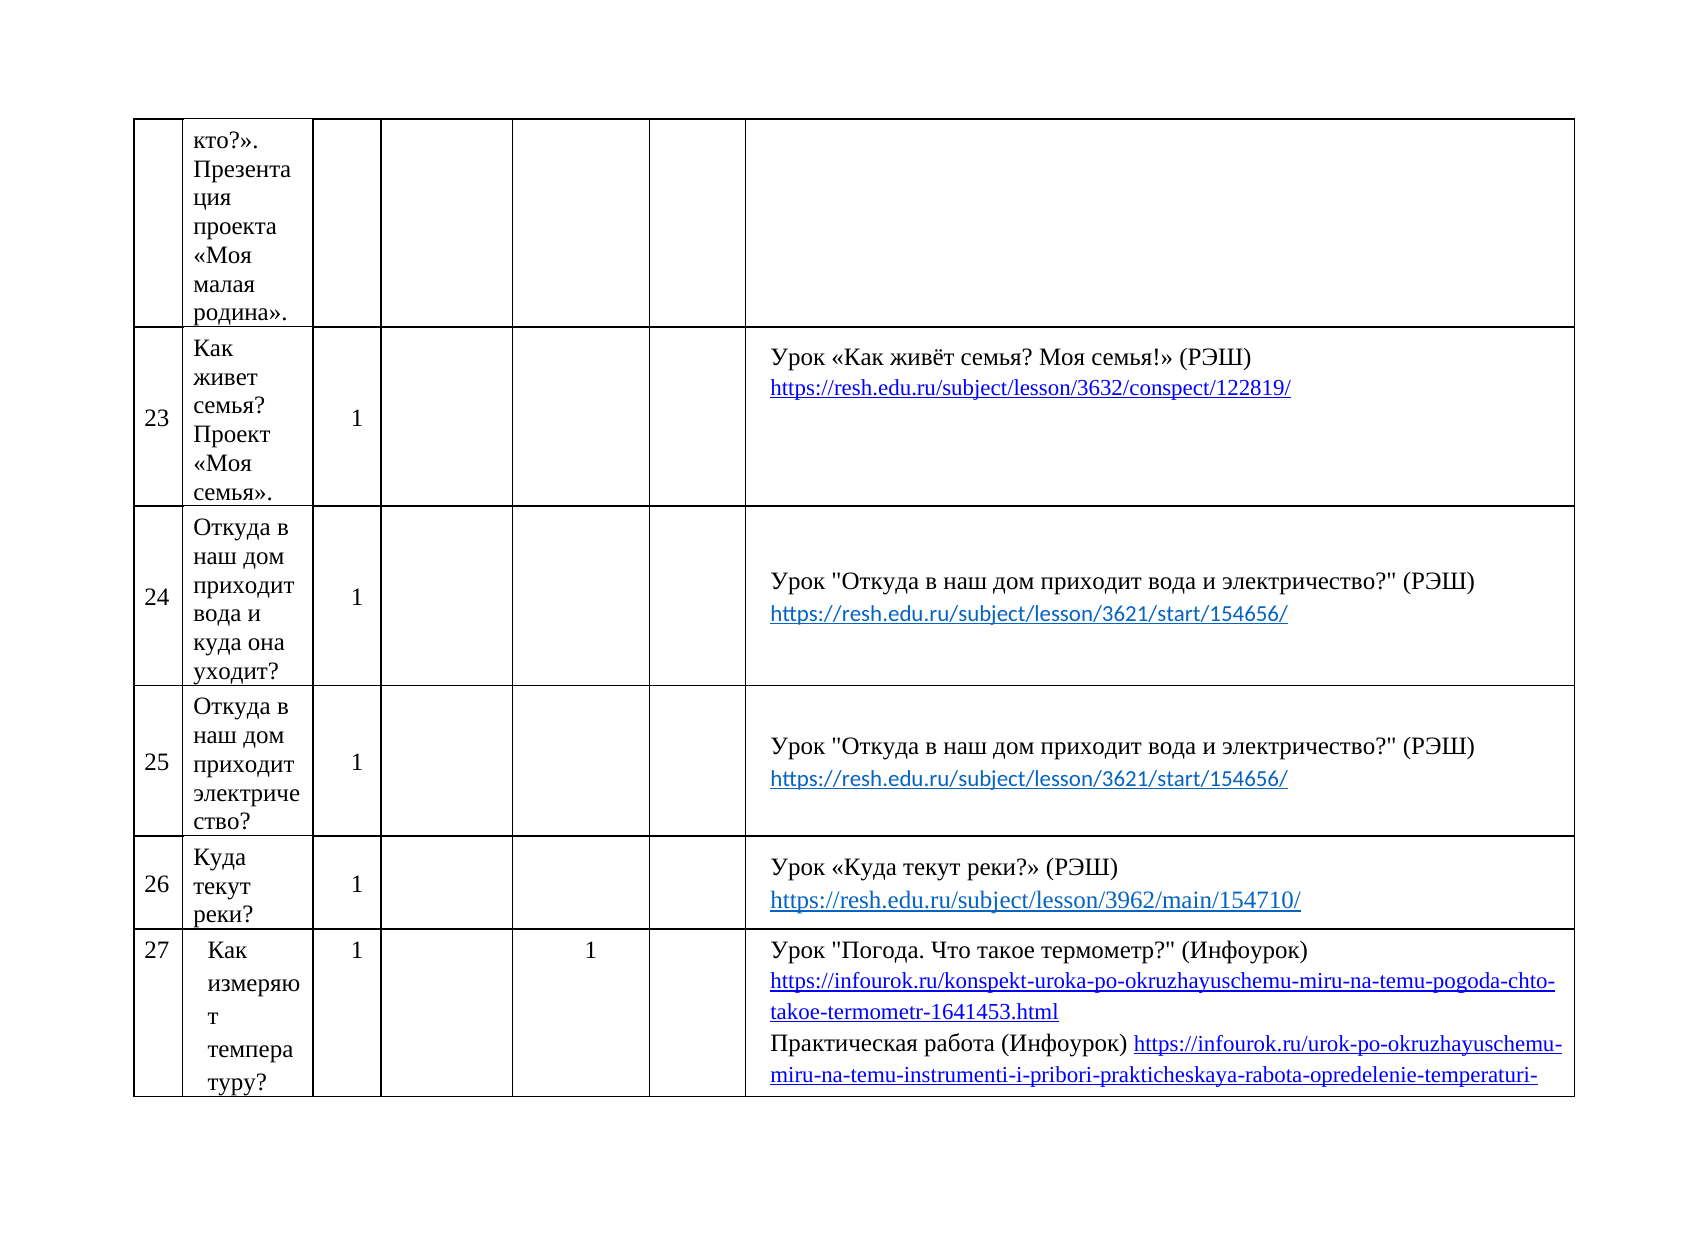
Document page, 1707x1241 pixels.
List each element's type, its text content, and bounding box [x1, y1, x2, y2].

table_cell 1 [513, 930, 649, 1096]
table_cell [513, 837, 649, 928]
table_cell 24 [135, 507, 182, 685]
table_cell Урок "Откуда в наш дом приходит вода и электричество?" (РЭШ) https://resh.edu.ru/subject/lesson/3621/start/154656/ [746, 686, 1574, 835]
table_cell [650, 837, 745, 928]
table_cell 26 [135, 837, 182, 928]
table_cell [650, 686, 745, 835]
table_cell Откуда в наш дом приходит электричество? [183, 686, 312, 835]
table_cell 27 [135, 930, 182, 1096]
table_cell Откуда в наш дом приходит вода и куда она уходит? [183, 506, 312, 685]
table_cell [382, 837, 512, 928]
table_cell 22 [135, 120, 182, 326]
table_cell [513, 507, 649, 685]
table_cell 23 [135, 328, 182, 505]
table_cell 1 [314, 930, 380, 1096]
table_cell Как живет семья? Проект «Моя семья». [183, 327, 312, 505]
table_cell Урок «Куда текут реки?» (РЭШ) https://resh.edu.ru/subject/lesson/3962/main/154710/ [746, 837, 1574, 928]
table_cell 1 [314, 837, 380, 928]
table_cell 1 [314, 507, 380, 685]
table_cell Куда текут реки? [183, 836, 312, 928]
table_cell 25 [135, 686, 182, 835]
table_cell 1 [314, 328, 380, 505]
table_cell [650, 507, 745, 685]
table_cell [382, 686, 512, 835]
table_cell 1 [314, 120, 380, 326]
table_cell [513, 686, 649, 835]
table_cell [746, 120, 1574, 326]
table_cell [382, 507, 512, 685]
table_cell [183, 930, 312, 1096]
table_cell [513, 328, 649, 505]
table_cell [650, 328, 745, 505]
table_cell Урок "Откуда в наш дом приходит вода и электричество?" (РЭШ) https://resh.edu.ru/subject/lesson/3621/start/154656/ [746, 507, 1574, 685]
table_cell [382, 328, 512, 505]
table_cell [650, 930, 745, 1096]
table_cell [183, 119, 312, 326]
table_cell [513, 120, 649, 326]
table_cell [746, 930, 1574, 1096]
table_cell 1 [314, 686, 380, 835]
table_cell [382, 930, 512, 1096]
table_cell [650, 120, 745, 326]
table_cell [382, 120, 512, 326]
table_cell Урок «Как живёт семья? Моя семья!» (РЭШ) https://resh.edu.ru/subject/lesson/3632/conspect/122819/ [746, 328, 1574, 505]
